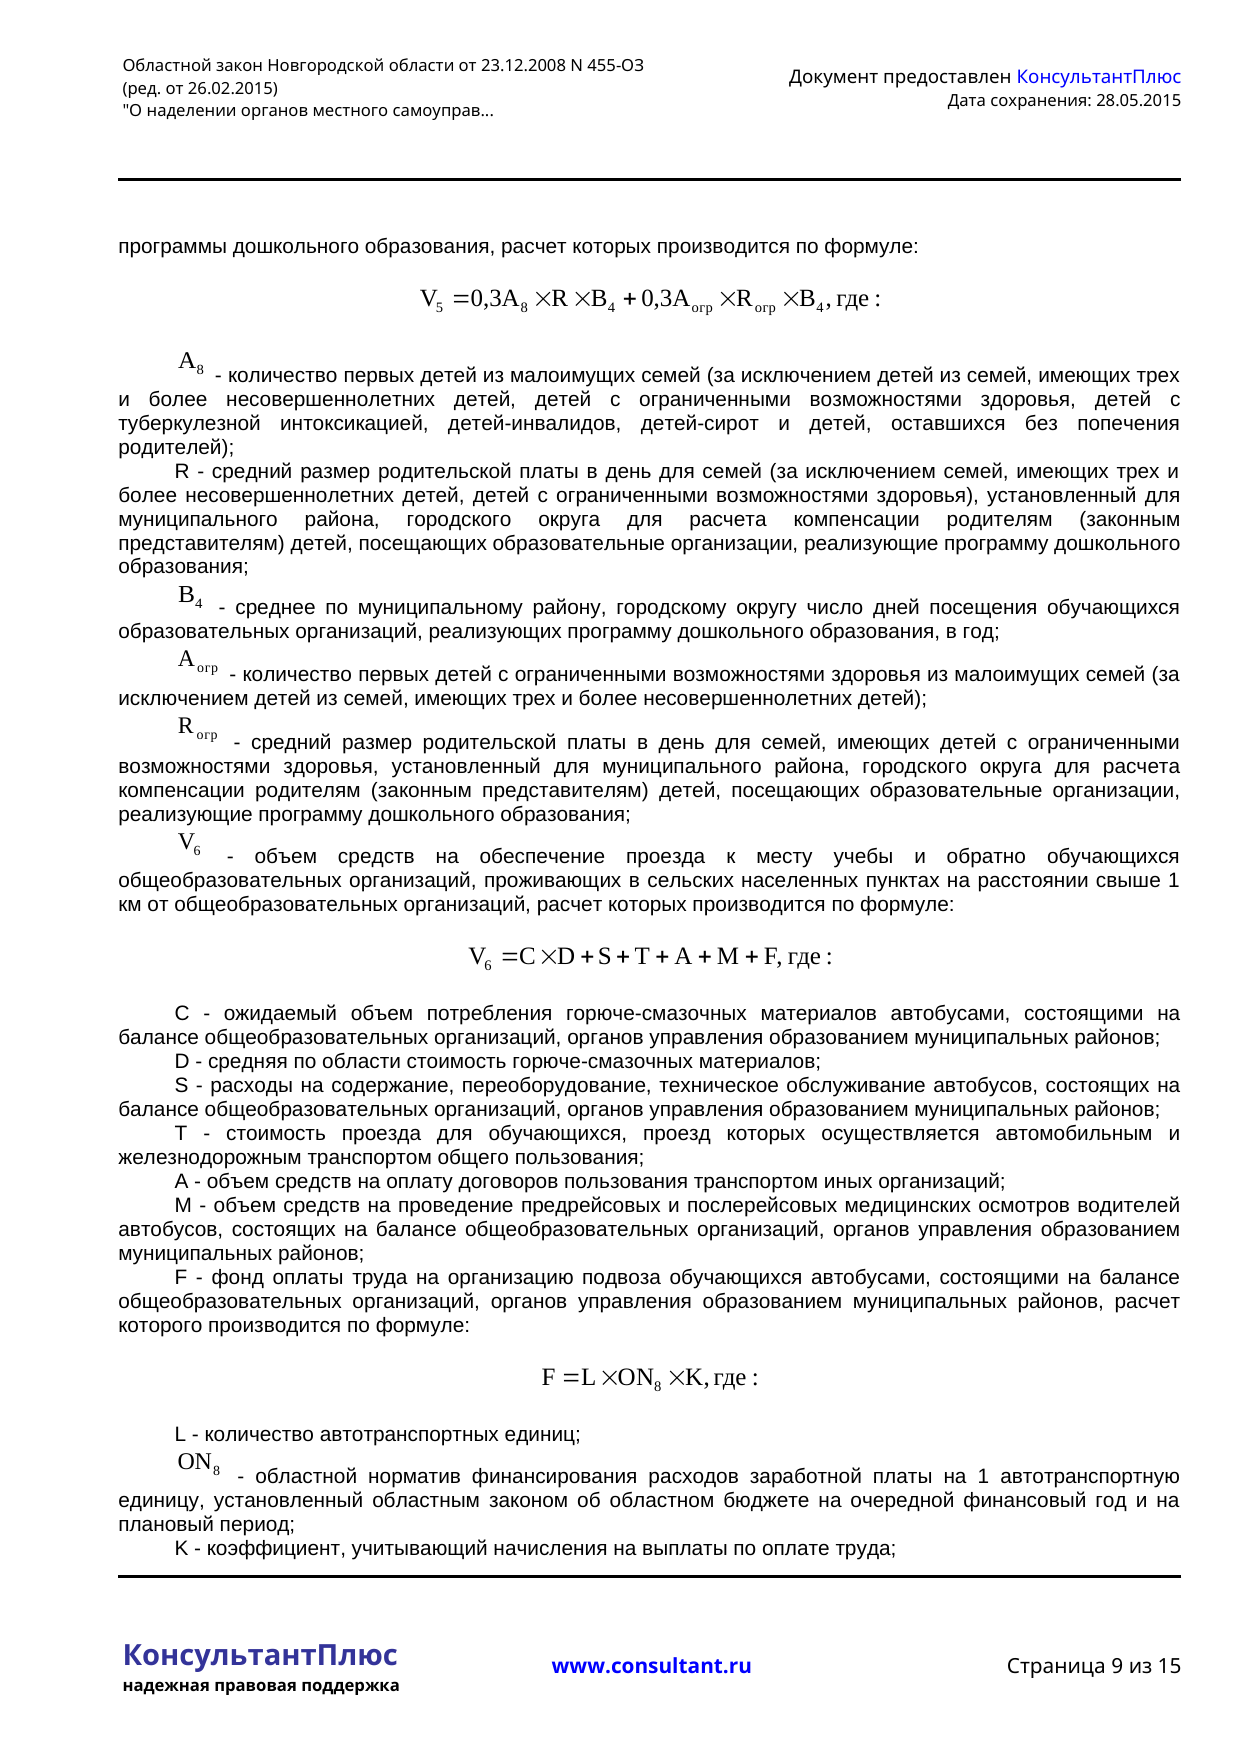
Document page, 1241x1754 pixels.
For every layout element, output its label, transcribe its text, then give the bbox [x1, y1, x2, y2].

text L - количество автотранспортных единиц; [118, 1422, 1181, 1446]
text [118, 233, 1181, 257]
text R - средний размер родительской платы в день для семей (за исключением семей, имеющих трех и более несовершеннолетних детей, детей с ограниченными возможностями здоровья), установленный для муниципального района, городского округа для расчета компенсации родителям (законным представителям) детей, посещающих образовательные организации, реализующие программу дошкольного образования; [118, 458, 1181, 578]
text - количество первых детей с ограниченными возможностями здоровья из малоимущих семей (за исключением детей из семей, имеющих трех и более несовершеннолетних детей); [118, 643, 1181, 710]
text S - расходы на содержание, переоборудование, техническое обслуживание автобусов, состоящих на балансе общеобразовательных организаций, органов управления образованием муниципальных районов; [118, 1073, 1181, 1121]
text - средний размер родительской платы в день для семей, имеющих детей с ограниченными возможностями здоровья, установленный для муниципального района, городского округа для расчета компенсации родителям (законным представителям) детей, посещающих образовательные организации, реализующие программу дошкольного образования; [118, 710, 1181, 826]
text М - объем средств на проведение предрейсовых и послерейсовых медицинских осмотров водителей автобусов, состоящих на балансе общеобразовательных организаций, органов управления образованием муниципальных районов; [118, 1193, 1181, 1264]
text - среднее по муниципальному району, городскому округу число дней посещения обучающихся образовательных организаций, реализующих программу дошкольного образования, в год; [118, 578, 1181, 643]
text A - объем средств на оплату договоров пользования транспортом иных организаций; [118, 1169, 1181, 1193]
text - областной норматив финансирования расходов заработной платы на 1 автотранспортную единицу, установленный областным законом об областном бюджете на очередной финансовый год и на плановый период; [118, 1446, 1181, 1536]
text C - ожидаемый объем потребления горюче-смазочных материалов автобусами, состоящими на балансе общеобразовательных организаций, органов управления образованием муниципальных районов; [118, 1001, 1181, 1049]
text - объем средств на обеспечение проезда к месту учебы и обратно обучающихся общеобразовательных организаций, проживающих в сельских населенных пунктах на расстоянии свыше 1 км от общеобразовательных организаций, расчет которых производится по формуле: [118, 826, 1181, 915]
text K - коэффициент, учитывающий начисления на выплаты по оплате труда; [118, 1536, 1181, 1560]
text F - фонд оплаты труда на организацию подвоза обучающихся автобусами, состоящими на балансе общеобразовательных организаций, органов управления образованием муниципальных районов, расчет которого производится по формуле: [118, 1264, 1181, 1336]
text D - средняя по области стоимость горюче-смазочных материалов; [118, 1049, 1181, 1073]
text T - стоимость проезда для обучающихся, проезд которых осуществляется автомобильным и железнодорожным транспортом общего пользования; [118, 1121, 1181, 1169]
text - количество первых детей из малоимущих семей (за исключением детей из семей, имеющих трех и более несовершеннолетних детей, детей с ограниченными возможностями здоровья, детей с туберкулезной интоксикацией, детей-инвалидов, детей-сирот и детей, оставшихся без попечения родителей); [118, 344, 1181, 458]
